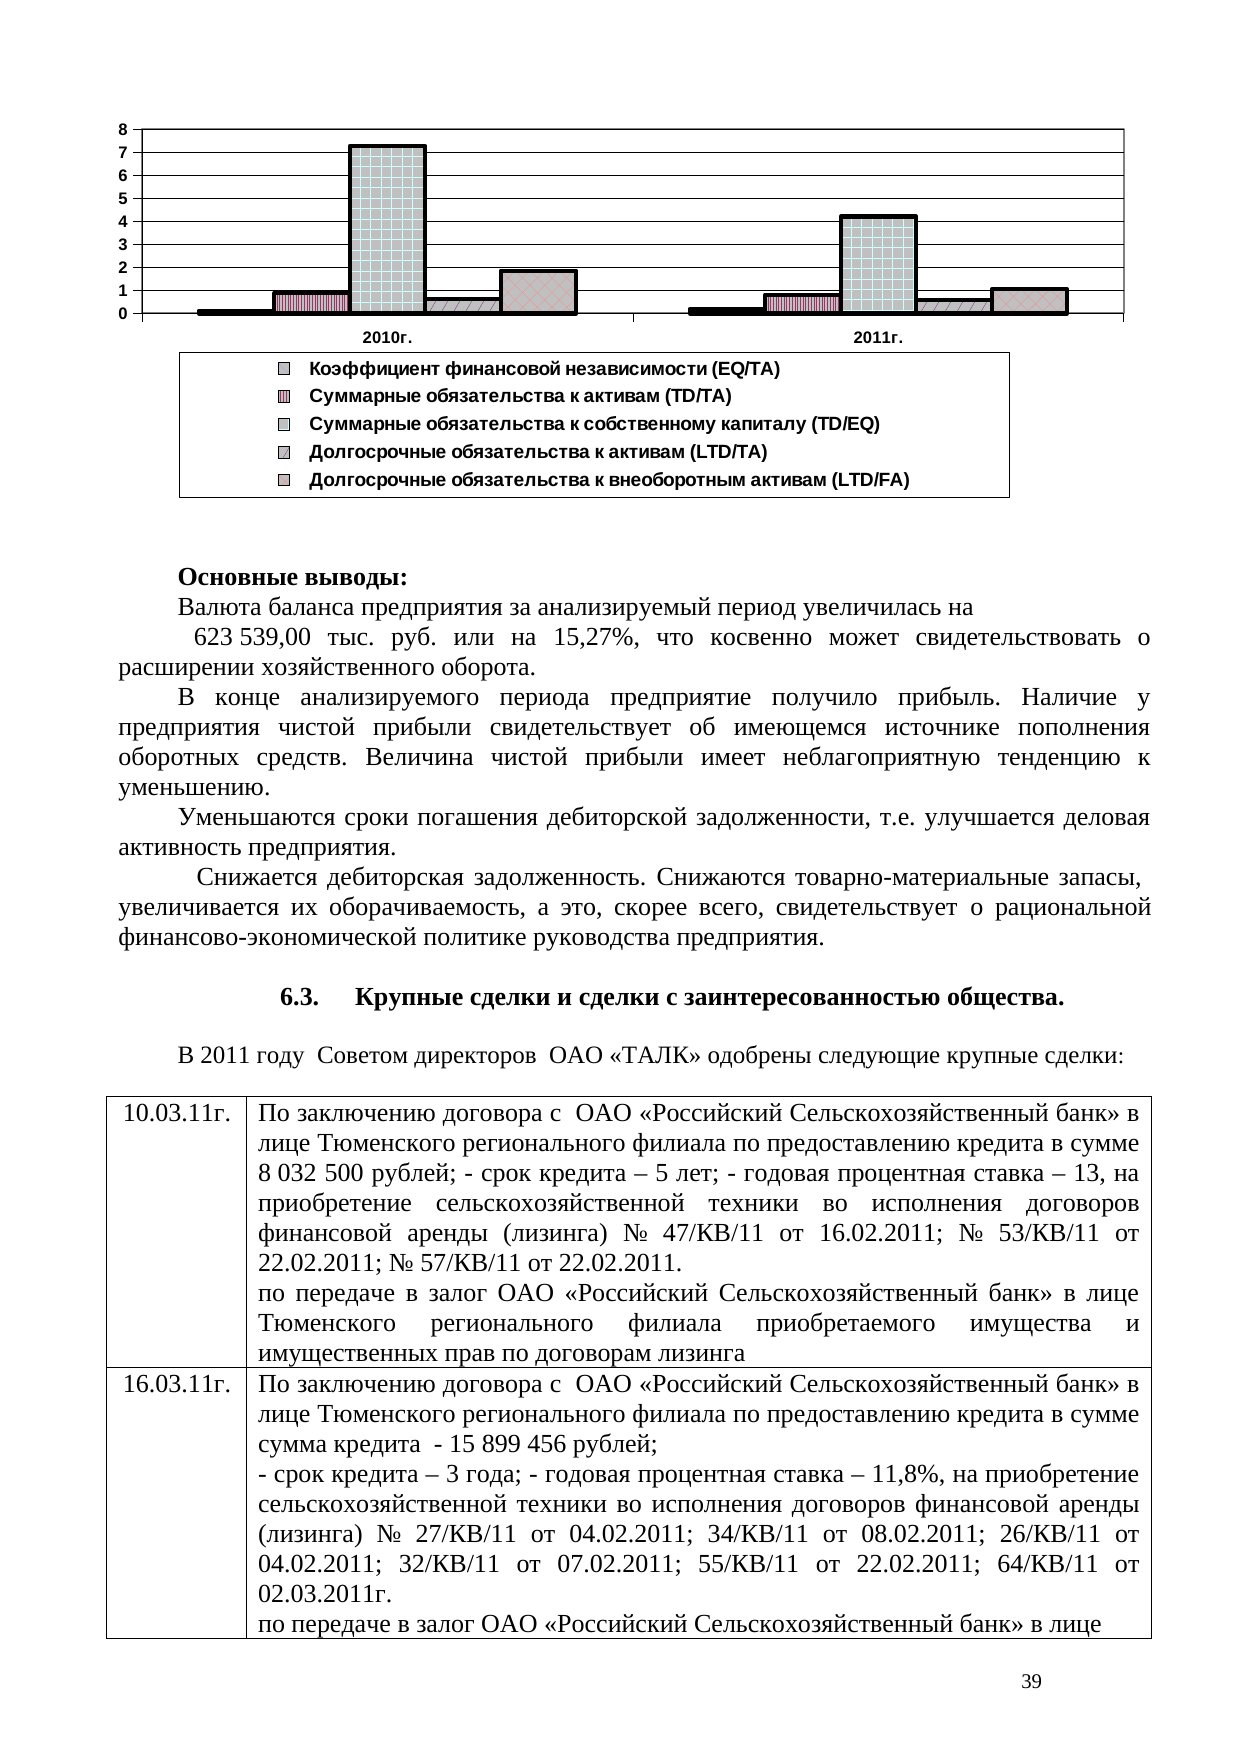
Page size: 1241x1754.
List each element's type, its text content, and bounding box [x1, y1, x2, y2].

text Основные выводы: [118, 561, 1152, 591]
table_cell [247, 1368, 1151, 1638]
table_cell 16.03.11г. [107, 1368, 246, 1638]
text Увеличиваются сроки погашения дебиторской задолженности, т.е. ухудшается деловая активность предприятия.}) ~AEMacro(If(B,8,first,>,B,8,last){ Снижается дебиторская задолженность.}) ~AEMacro(If(B,8,first,<,B,8,last){ Растет дебиторская задолженность.}) ~AEMacro(If(B,9,first,>,B,9,last){ Снижаются товарно-материальные запасы, }) ~AEMacro(If(B,9,first,<,B,9,last){ Растут товарно-материальные запасы, }) ~AEMacro(If(F,23,first,<,F,23,last){увеличивается их оборачиваемость, а это, скорее всего, свидетельствует о рациональной финансово-экономической политике руководства предприятия.}) ~AEMacro(If(F,23,first,>,F,23,last){уменьшается их оборачиваемость, а это, скорее всего, свидетельствует о нерациональной финансово-экономической политике руководства предприятия.}) ~AEMacro(If(F,15,last,<,25){ [118, 861, 1152, 951]
text ~AEMacro(Chart{}) [118, 118, 1152, 506]
list Крупные сделки и сделки с заинтересованностью общества.}) ~AEMacro(If(F,23,first,>,F,23,last){уменьшается их оборачиваемость, а это, скорее всего, свидетельствует о нерациональной финансово-экономической политике руководства предприятия.}) ~AEMacro(If(F,15,last,<,25)~AEMacro(EndGen{})*AEMacro(Open{}) [193, 981, 1152, 1011]
table_header 10.03.11г. [107, 1097, 246, 1367]
table_header По заключению договора с ОАО «Российский Сельскохозяйственный банк» в лице Тюменского регионального филиала по предоставлению кредита в сумме 8 032 500 рублей; - срок кредита – 5 лет; - годовая процентная ставка – 13, на приобретение сельскохозяйственной техники во исполнения договоров финансовой аренды (лизинга) № 47/КВ/11 от 16.02.2011; № 53/КВ/11 от 22.02.2011; № 57/КВ/11 от 22.02.2011. по передаче в залог ОАО «Российский Сельскохозяйственный банк» в лице Тюменского регионального филиала приобретаемого имущества и имущественных прав по договорам лизинга [247, 1097, 1151, 1367]
text Уменьшаются сроки погашения дебиторской задолженности, т.е. улучшается деловая активность предприятия.}) ~AEMacro(If(F,24,first,<,F,24,last){ [118, 801, 1152, 861]
text Валюта баланса предприятия за анализируемый период увеличилась на }) ~AEMacro(If("@IF(B22,B22,ERROR,B22)",first,>,"@IF(B22,B22,ERROR,B22)",last){ [118, 591, 1152, 621]
text В конце анализируемого периода предприятие получило прибыль. Наличие у предприятия чистой прибыли свидетельствует об имеющемся источнике пополнения оборотных средств.})~AEMacro(If(I,14,last,>,I,14,first){ Величина чистой прибыли имеет благоприятную тенденцию к увеличению.}) ~AEMacro(If(I,14,last,<,I,14,first){ Величина чистой прибыли имеет неблагоприятную тенденцию к уменьшению.}) ~AEMacro(If(F,24,first,>,F,24,last){ [118, 681, 1152, 801]
text В 2011 году Советом директоров ОАО «ТАЛК» одобрены следующие крупные сделки: [177, 1041, 1152, 1069]
text Валюта баланса предприятия за анализируемый период уменьшилась на }) ~AEMacro(IfCellDelta("@IF(B22,B22,ERROR,B22)",first,<>,"@IF(B22,B22,ERROR,B22)",last,B,22,first,B,22,last,m){623 539,00}) ~AEMacro(IfCurrency("@IF(B22,B22,ERROR,B22)",first,<>,"@IF(B22,B22,ERROR,B22)",last){ тыс. руб.}) ~AEMacro(If("@IF(B22,B22,ERROR,B22)",first,<>,"@IF(B22,B22,ERROR,B22)",last){ или на }) ~AEMacro(IfCellDelta("@IF(B22,B22,ERROR,B22)",first,<>,"@IF(B22,B22,ERROR,B22)",last,B,22,first,B,22,last,m%){15,27}) ~AEMacro(If("@IF(B22,B22,ERROR,B22)",first,<>,"@IF(B22,B22,ERROR,B22)",last){%, что косвенно может свидетельствовать о }) ~AEMacro(If("@IF(B22,B22,ERROR,B22)",first,<,"@IF(B22,B22,ERROR,B22)",last){расширении }) ~AEMacro(If("@IF(B22,B22,ERROR,B22)",first,>,"@IF(B22,B22,ERROR,B22)",last){ сокращении }) ~AEMacro(If("@IF(B22,B22,ERROR,B22)",first,<>,"@IF(B22,B22,ERROR,B22)",last){хозяйственного оборота.}) ~AEMacro(If(I,14,last,<,0){ [118, 621, 1152, 681]
